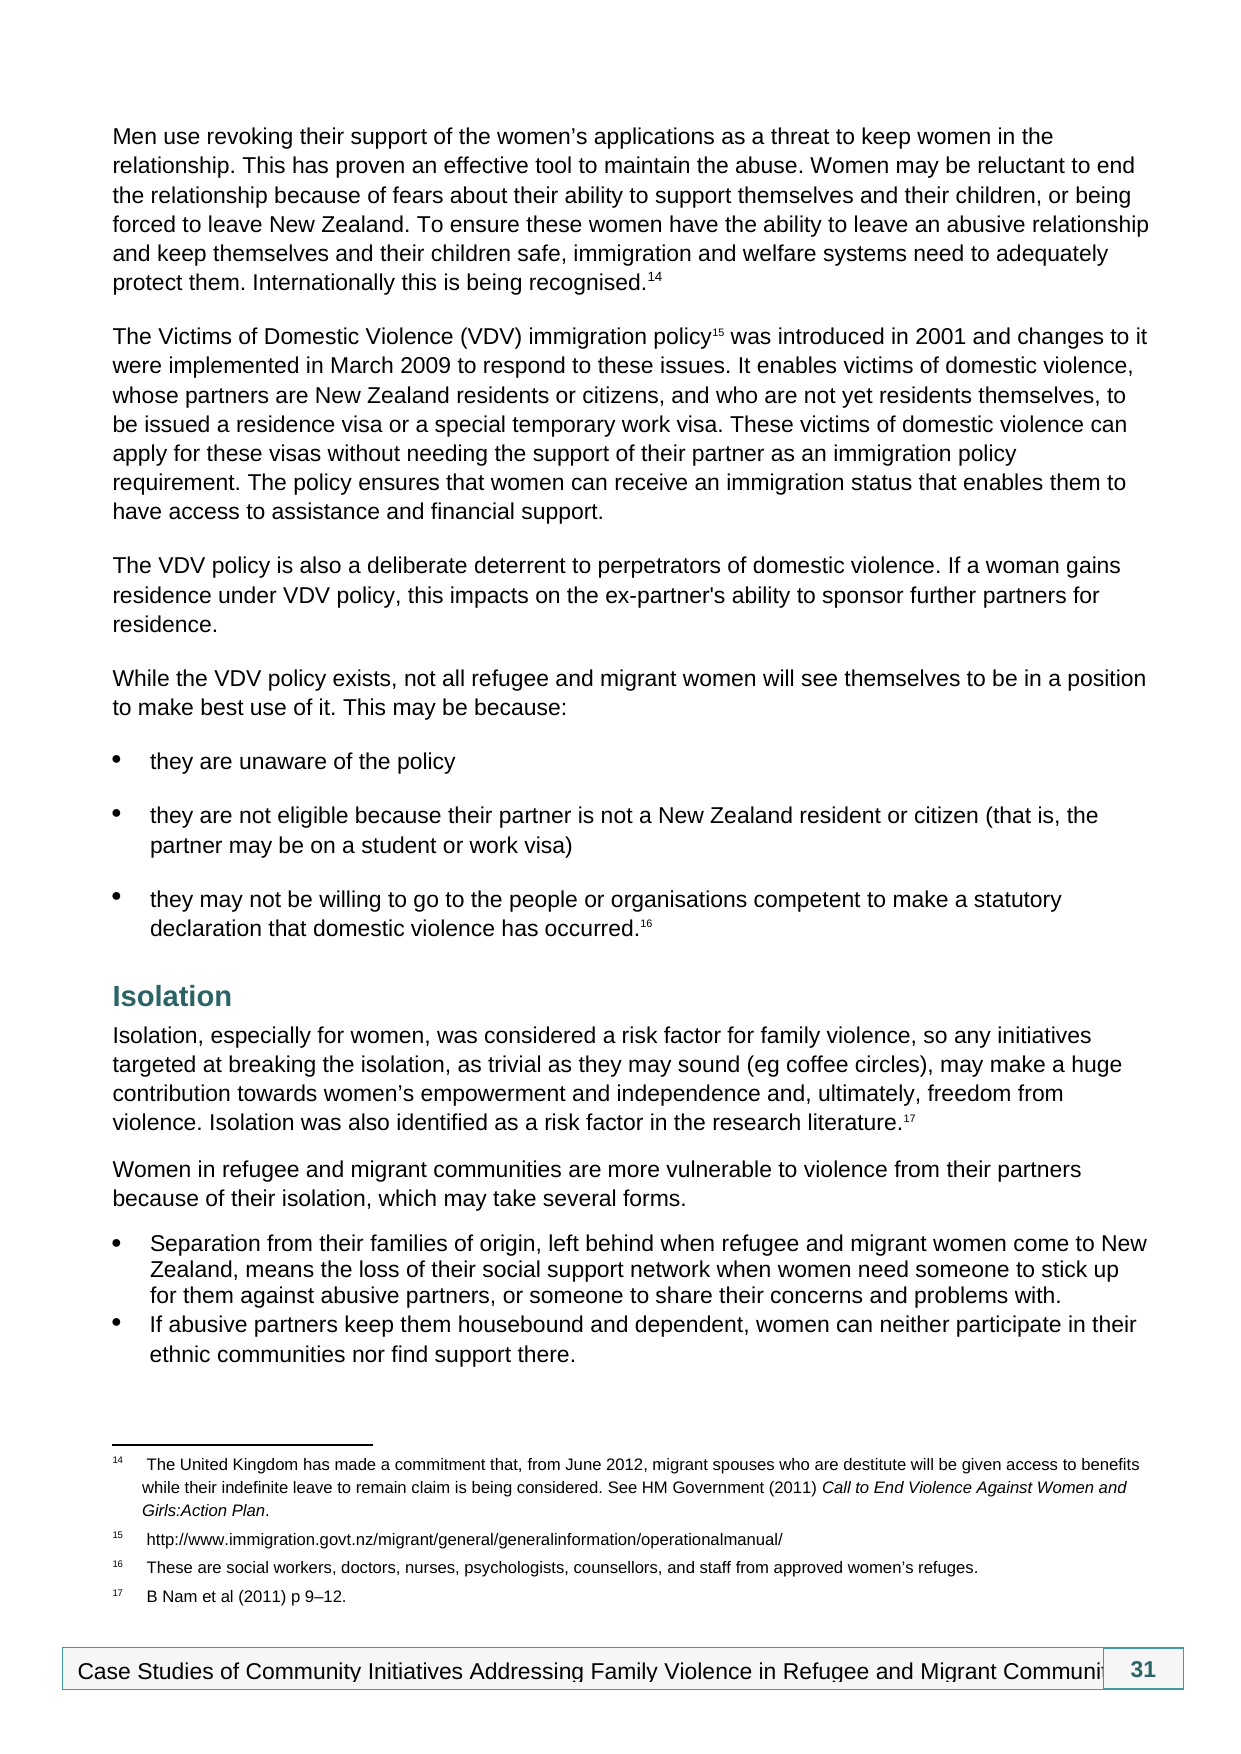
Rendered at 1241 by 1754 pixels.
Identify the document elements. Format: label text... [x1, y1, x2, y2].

list they are not eligible because their partner is not a resident or citizen (that is, the partner may be on a student or work visa) [112, 800, 1152, 858]
list they may not be willing to go to the people or organisations competent to make a statutory declaration that domestic violence has occurred. [112, 883, 1152, 941]
subtitle Isolation [112, 979, 1152, 1012]
text Men use revoking their support of the women’s applications as a threat to keep women in the relationship. This has proven an effective tool to maintain the abuse. Women may be reluctant to end the relationship because of fears about their ability to support themselves and their children, or being forced to leave . To ensure these women have the ability to leave an abusive relationship and keep themselves and their children safe, immigration and welfare systems need to adequately protect them. Internationally this is being recognised. [112, 121, 1152, 296]
text The VDV policy is also a deliberate deterrent to perpetrators of domestic violence. If a woman gains residence under VDV policy, this impacts on the ex-partner's ability to sponsor further partners for residence. [112, 550, 1152, 637]
text Women in refugee and migrant communities are more vulnerable to violence from their partners because of their isolation, which may take several forms. [112, 1153, 1152, 1212]
list If abusive partners keep them housebound and dependent, women can neither participate in their ethnic communities nor find support there. [112, 1308, 1152, 1367]
text While the VDV policy exists, not all refugee and migrant women will see themselves to be in a position to make best use of it. This may be because: [112, 662, 1152, 721]
text The Victims of Domestic Violence (VDV) immigration policy was introduced in 2001 and changes to it were implemented in March 2009 to respond to these issues. It enables victims of domestic violence, whose partners are residents or citizens, and who are not yet residents themselves, to be issued a residence visa or a special temporary work visa. These victims of domestic violence can apply for these visas without needing the support of their partner as an immigration policy requirement. The policy ensures that women can receive an immigration status that enables them to have access to assistance and financial support. [112, 321, 1152, 525]
list they are unaware of the policy [112, 746, 1152, 775]
list Separation from their families of origin, left behind when refugee and migrant women come to , means the loss of their social support network when women need someone to stick up for them against abusive partners, or someone to share their concerns and problems with. [112, 1229, 1152, 1308]
text Isolation, especially for women, was considered a risk factor for family violence, so any initiatives targeted at breaking the isolation, as trivial as they may sound (eg coffee circles), may make a huge contribution towards women’s empowerment and independence and, ultimately, freedom from violence. Isolation was also identified as a risk factor in the research literature. [112, 1019, 1152, 1136]
